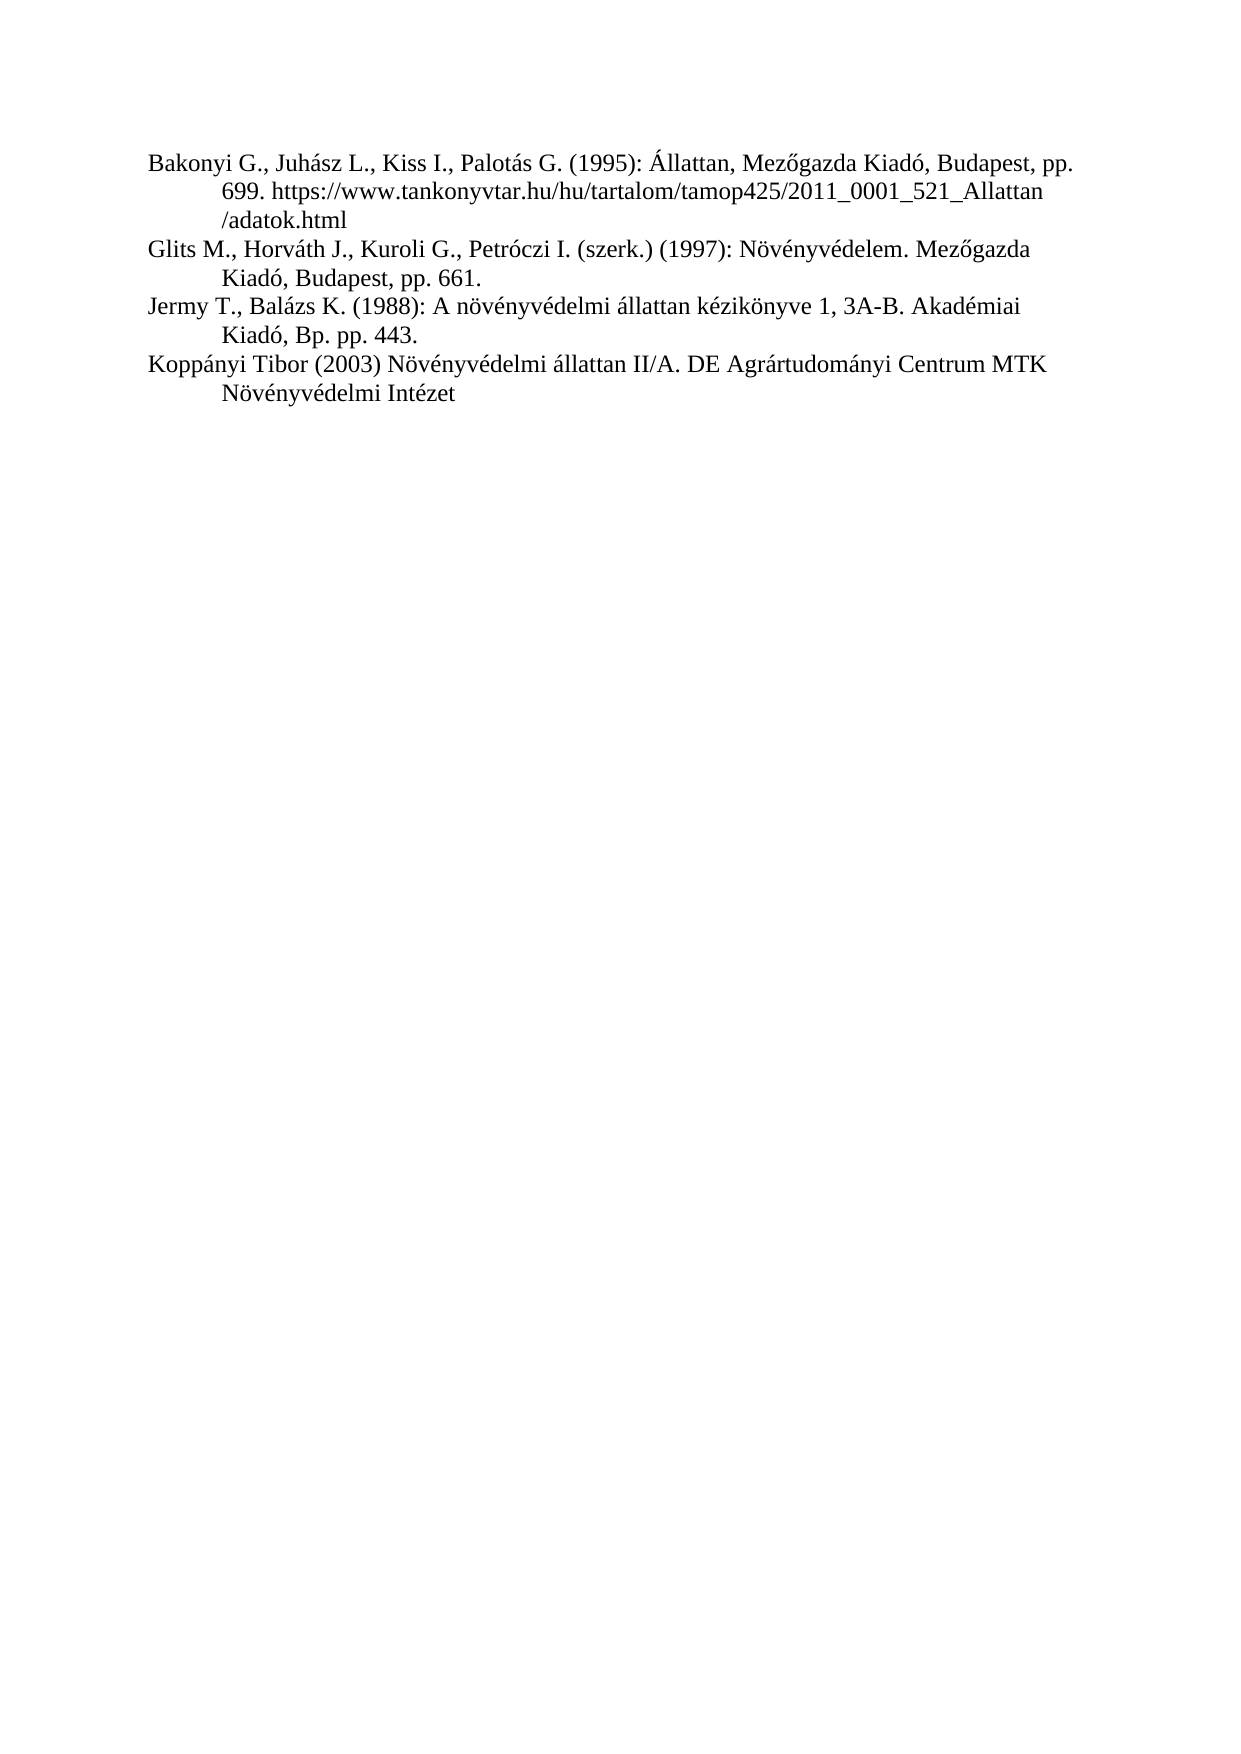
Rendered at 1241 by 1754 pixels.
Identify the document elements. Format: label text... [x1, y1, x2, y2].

text Glits M., Horváth J., Kuroli G., Petróczi I. (szerk.) (1997): Növényvédelem. Mezőgazda Kiadó, Budapest, pp. 661. [148, 234, 1093, 291]
text Bakonyi G., Juhász L., Kiss I., Palotás G. (1995): Állattan, Mezőgazda Kiadó, Budapest, pp. 699. https://www.tankonyvtar.hu/hu/tartalom/tamop425/2011_0001_521_Allattan /adatok.html [148, 148, 1093, 234]
text Jermy T., Balázs K. (1988): A növényvédelmi állattan kézikönyve 1, 3A-B. Akadémiai Kiadó, Bp. pp. 443. [148, 291, 1093, 349]
text Koppányi Tibor (2003) Növényvédelmi állattan II/A. DE Agrártudományi Centrum MTK Növényvédelmi Intézet [148, 349, 1093, 406]
